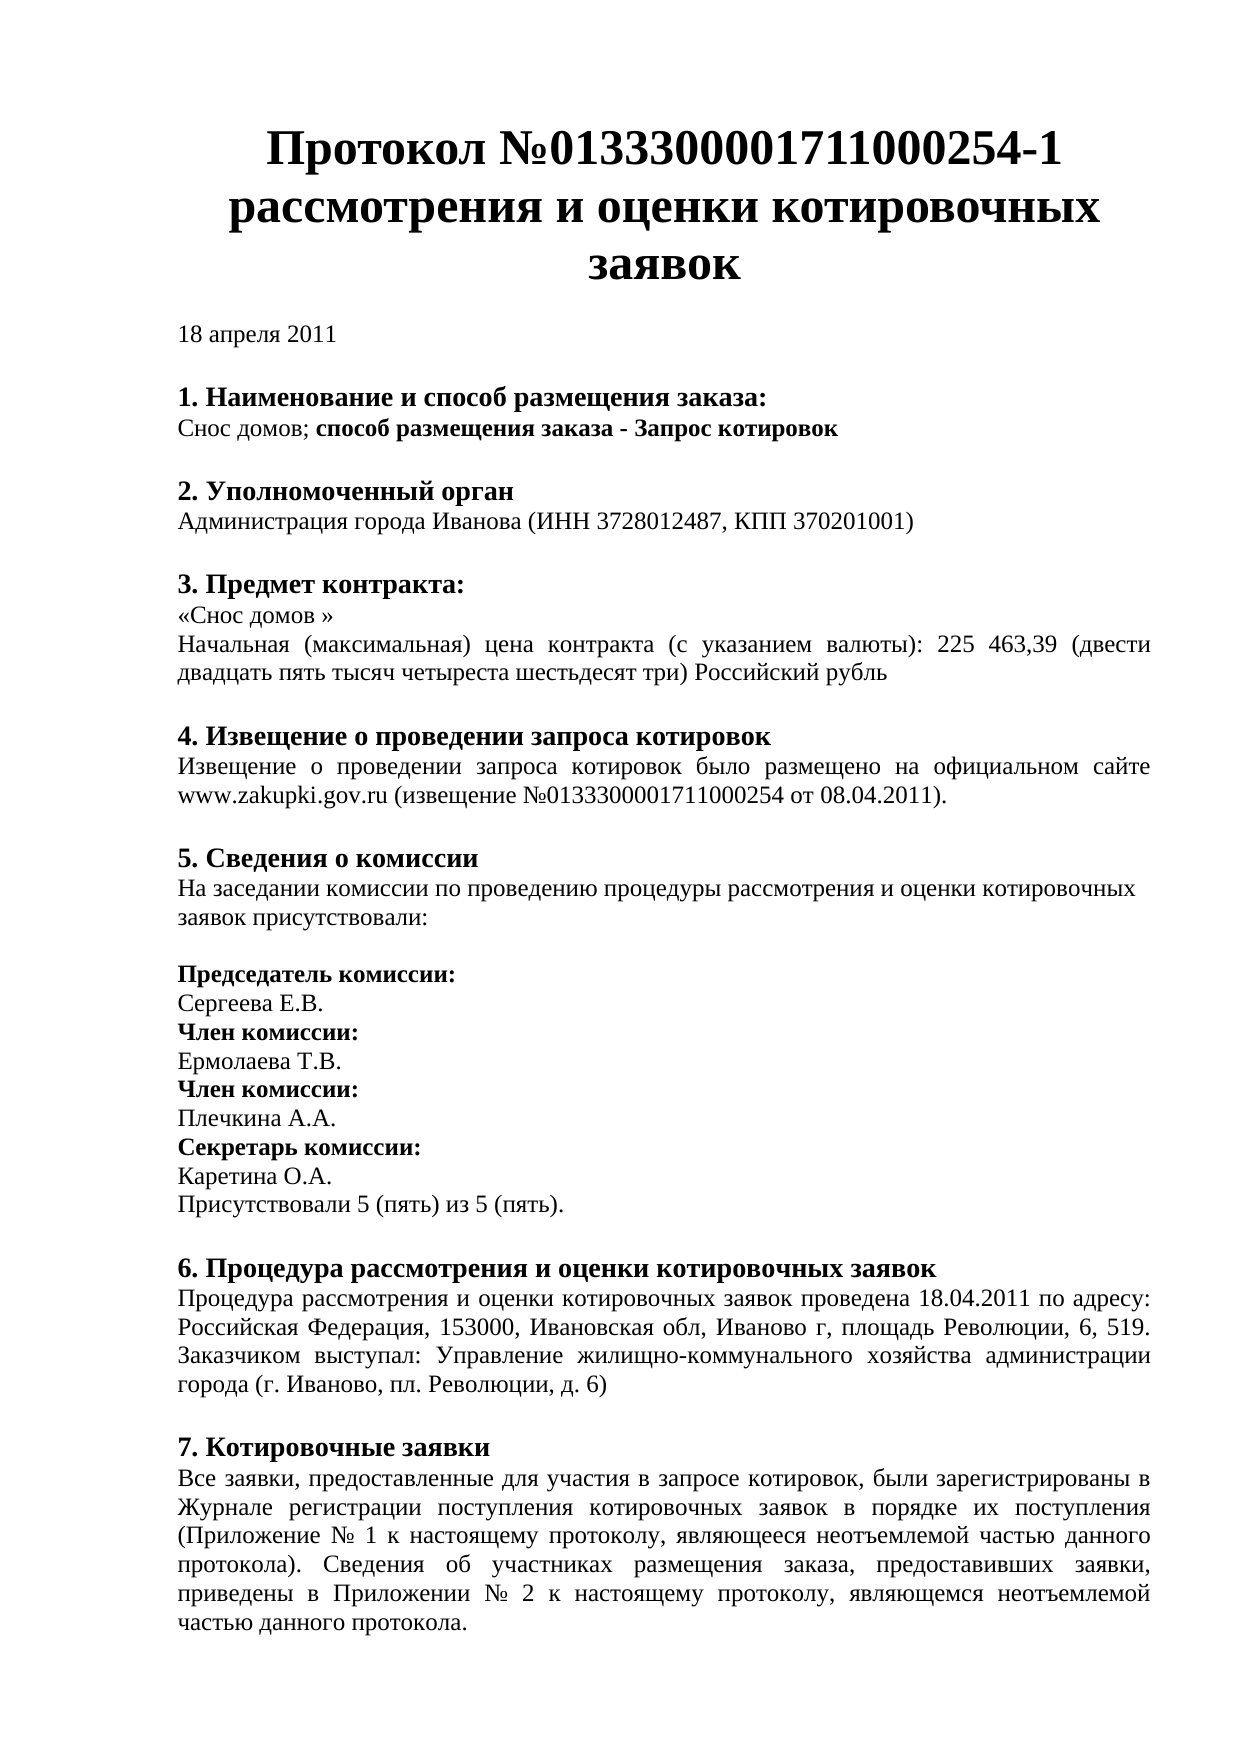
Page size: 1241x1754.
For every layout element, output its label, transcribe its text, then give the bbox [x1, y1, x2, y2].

text рассмотрения и оценки котировочных заявок [177, 176, 1152, 291]
text Все заявки, предоставленные для участия в запросе котировок, были зарегистрированы в Журнале регистрации поступления котировочных заявок в порядке их поступления (Приложение № 1 к настоящему протоколу, являющееся неотъемлемой частью данного протокола). Сведения об участниках размещения заказа, предоставивших заявки, приведены в Приложении № 2 к настоящему протоколу, являющемся неотъемлемой частью данного протокола. [177, 1463, 1152, 1635]
text 5. Сведения о комиссии [177, 841, 1152, 873]
text Член комиссии: Ермолаева Т.В. [177, 1017, 1152, 1074]
text Член комиссии: Плечкина А.А. [177, 1074, 1152, 1132]
text 18 апреля 2011 [177, 319, 1152, 348]
text Протокол №0133300001711000254-1 [177, 118, 1152, 176]
text Председатель комиссии: Сергеева Е.В. [177, 959, 1152, 1017]
text Администрация города Иванова (ИНН 3728012487, КПП 370201001) [177, 506, 1152, 535]
text 1. Наименование и способ размещения заказа: [177, 381, 1152, 413]
text На заседании комиссии по проведению процедуры рассмотрения и оценки котировочных заявок присутствовали: [177, 873, 1152, 931]
text 7. Котировочные заявки [177, 1431, 1152, 1463]
text Извещение о проведении запроса котировок было размещено на официальном сайте www.zakupki.gov.ru (извещение №0133300001711000254 от 08.04.2011). [177, 751, 1152, 808]
text 4. Извещение о проведении запроса котировок [177, 719, 1152, 751]
text Процедура рассмотрения и оценки котировочных заявок проведена 18.04.2011 по адресу: Российская Федерация, 153000, Ивановская обл, Иваново г, площадь Революции, 6, 519. Заказчиком выступал: Управление жилищно-коммунального хозяйства администрации города (г. Иваново, пл. Революции, д. 6) [177, 1283, 1152, 1398]
text Начальная (максимальная) цена контракта (с указанием валюты): 225 463,39 (двести двадцать пять тысяч четыреста шестьдесят три) Российский рубль [177, 629, 1152, 686]
text Снос домов; способ размещения заказа - Запрос котировок [177, 413, 1152, 442]
text 6. Процедура рассмотрения и оценки котировочных заявок [177, 1251, 1152, 1283]
text 3. Предмет контракта: [177, 568, 1152, 600]
text 2. Уполномоченный орган [177, 474, 1152, 506]
text Секретарь комиссии: Каретина О.А. [177, 1132, 1152, 1189]
text «Снос домов » [177, 600, 1152, 629]
text Присутствовали 5 (пять) из 5 (пять). [177, 1189, 1152, 1218]
